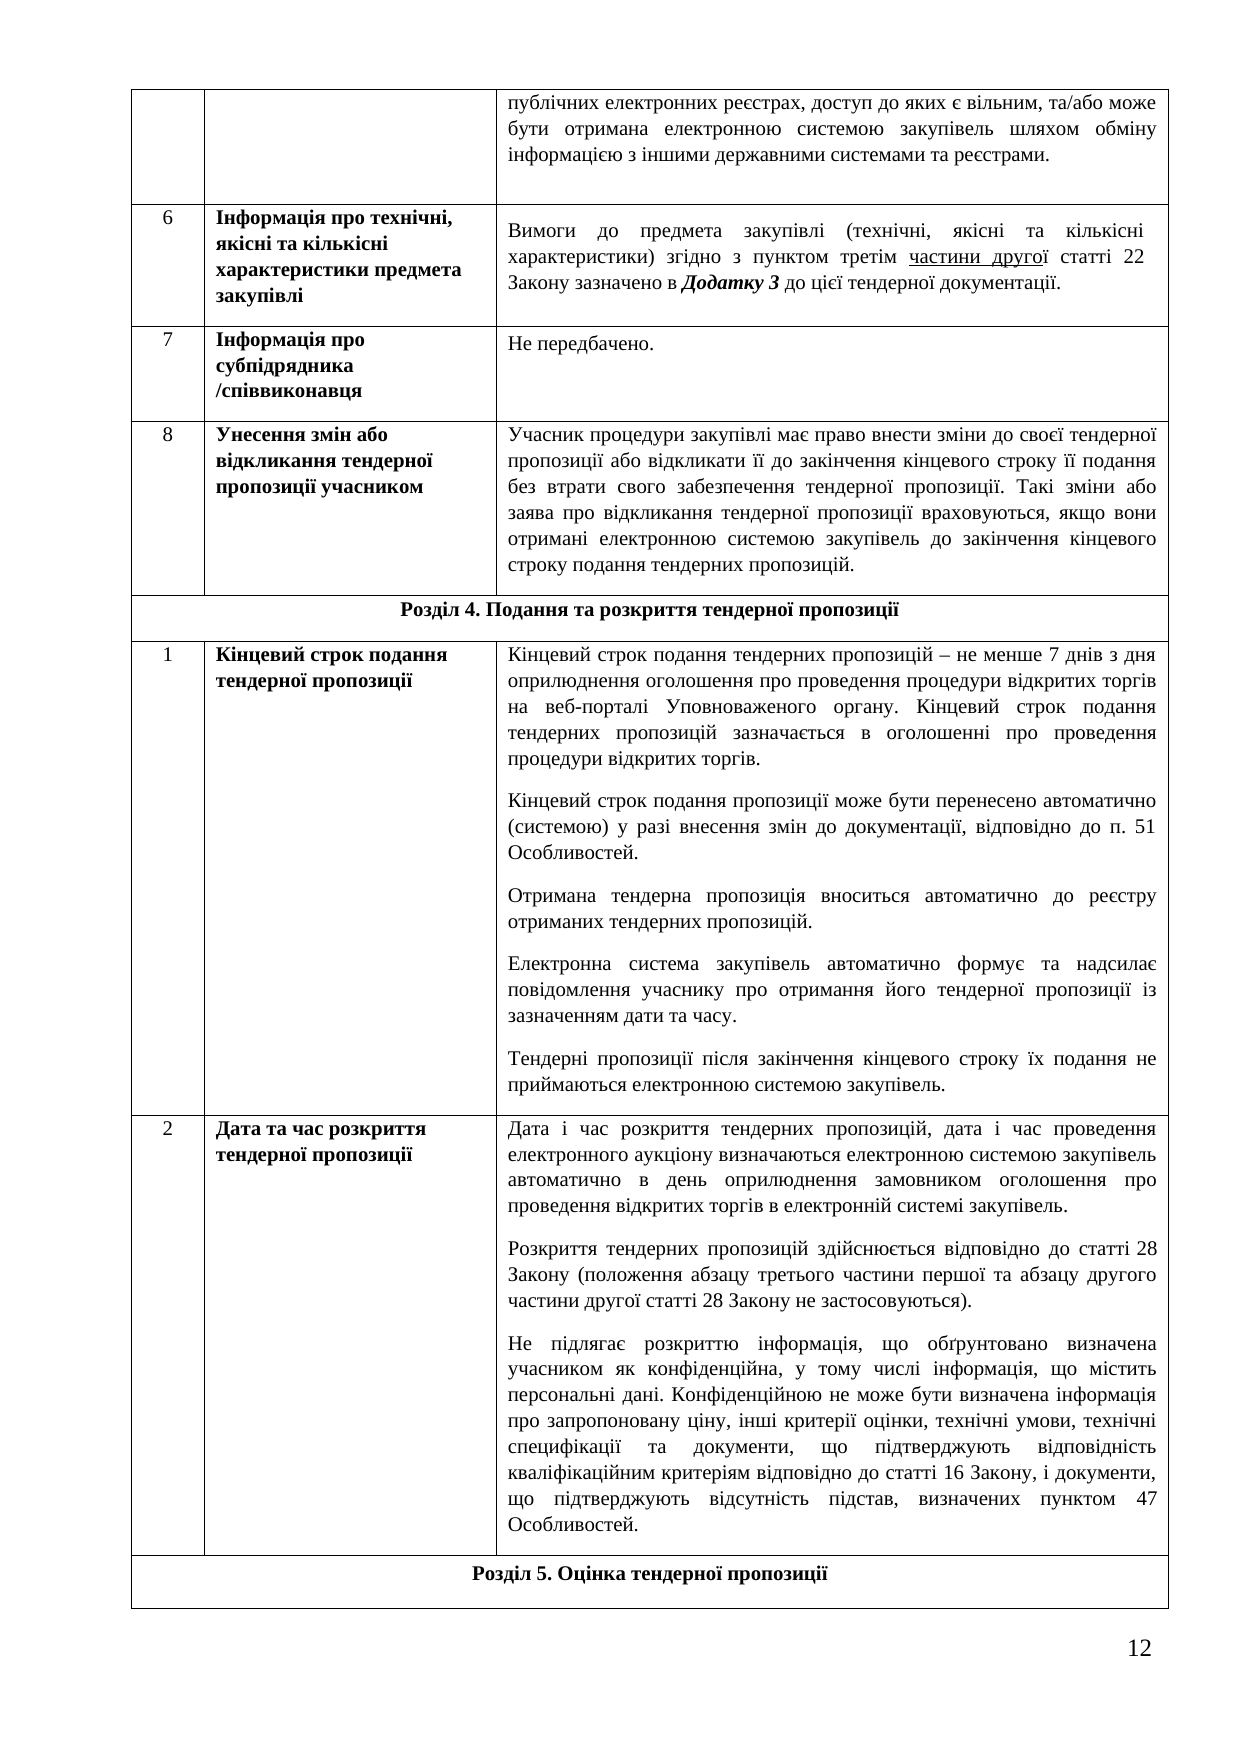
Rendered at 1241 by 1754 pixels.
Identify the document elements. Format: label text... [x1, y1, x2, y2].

table_cell Не передбачено. [497, 327, 1168, 421]
table_cell Дата і час розкриття тендерних пропозицій, дата і час проведення електронного аукціону визначаються електронною системою закупівель автоматично в день оприлюднення замовником оголошення про проведення відкритих торгів в електронній системі закупівель. Розкриття тендерних пропозицій здійснюється відповідно до статті 28 Закону (положення абзацу третього частини першої та абзацу другого частини другої статті 28 Закону не застосовуються). Не підлягає розкриттю інформація, що обґрунтовано визначена учасником як конфіденційна, у тому числі інформація, що містить персональні дані. Конфіденційною не може бути визначена інформація про запропоновану ціну, інші критерії оцінки, технічні умови, технічні специфікації та документи, що підтверджують відповідність кваліфікаційним критеріям відповідно до статті 16 Закону, і документи, що підтверджують відсутність підстав, визначених пунктом 47 Особливостей. [497, 1116, 1168, 1555]
table_cell 6 [132, 205, 204, 326]
table_cell Інформація про субпідрядника /співвиконавця [205, 327, 496, 421]
table_cell Розділ 4. Подання та розкриття тендерної пропозиції [132, 596, 1168, 641]
table_cell 1 [132, 642, 204, 1114]
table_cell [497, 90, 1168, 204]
table_cell Інформація про технічні, якісні та кількісні характеристики предмета закупівлі [205, 205, 496, 326]
table_cell Розділ 5. Оцінка тендерної пропозиції [132, 1556, 1168, 1608]
table_cell 2 [132, 1116, 204, 1555]
table_cell 7 [132, 327, 204, 421]
table_cell Вимоги до предмета закупівлі (технічні, якісні та кількісні характеристики) згідно з пунктом третім частини другої статті 22 Закону зазначено в Додатку 3 до цієї тендерної документації. [497, 205, 1168, 326]
table_cell Учасник процедури закупівлі має право внести зміни до своєї тендерної пропозиції або відкликати її до закінчення кінцевого строку її подання без втрати свого забезпечення тендерної пропозиції. Такі зміни або заява про відкликання тендерної пропозиції враховуються, якщо вони отримані електронною системою закупівель до закінчення кінцевого строку подання тендерних пропозицій. [497, 422, 1168, 595]
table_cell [205, 90, 496, 204]
table_cell Дата та час розкриття тендерної пропозиції [205, 1116, 496, 1555]
table_cell Кінцевий строк подання тендерних пропозицій – не менше 7 днів з дня оприлюднення оголошення про проведення процедури відкритих торгів на веб-порталі Уповноваженого органу. Кінцевий строк подання тендерних пропозицій зазначається в оголошенні про проведення процедури відкритих торгів. Кінцевий строк подання пропозиції може бути перенесено автоматично (системою) у разі внесення змін до документації, відповідно до п. 51 Особливостей. Отримана тендерна пропозиція вноситься автоматично до реєстру отриманих тендерних пропозицій. Електронна система закупівель автоматично формує та надсилає повідомлення учаснику про отримання його тендерної пропозиції із зазначенням дати та часу. Тендерні пропозиції після закінчення кінцевого строку їх подання не приймаються електронною системою закупівель. [497, 642, 1168, 1114]
table_cell Унесення змін або відкликання тендерної пропозиції учасником [205, 422, 496, 595]
table_cell 8 [132, 422, 204, 595]
table_cell Кінцевий строк подання тендерної пропозиції [205, 642, 496, 1114]
table_cell 5 [132, 90, 204, 204]
